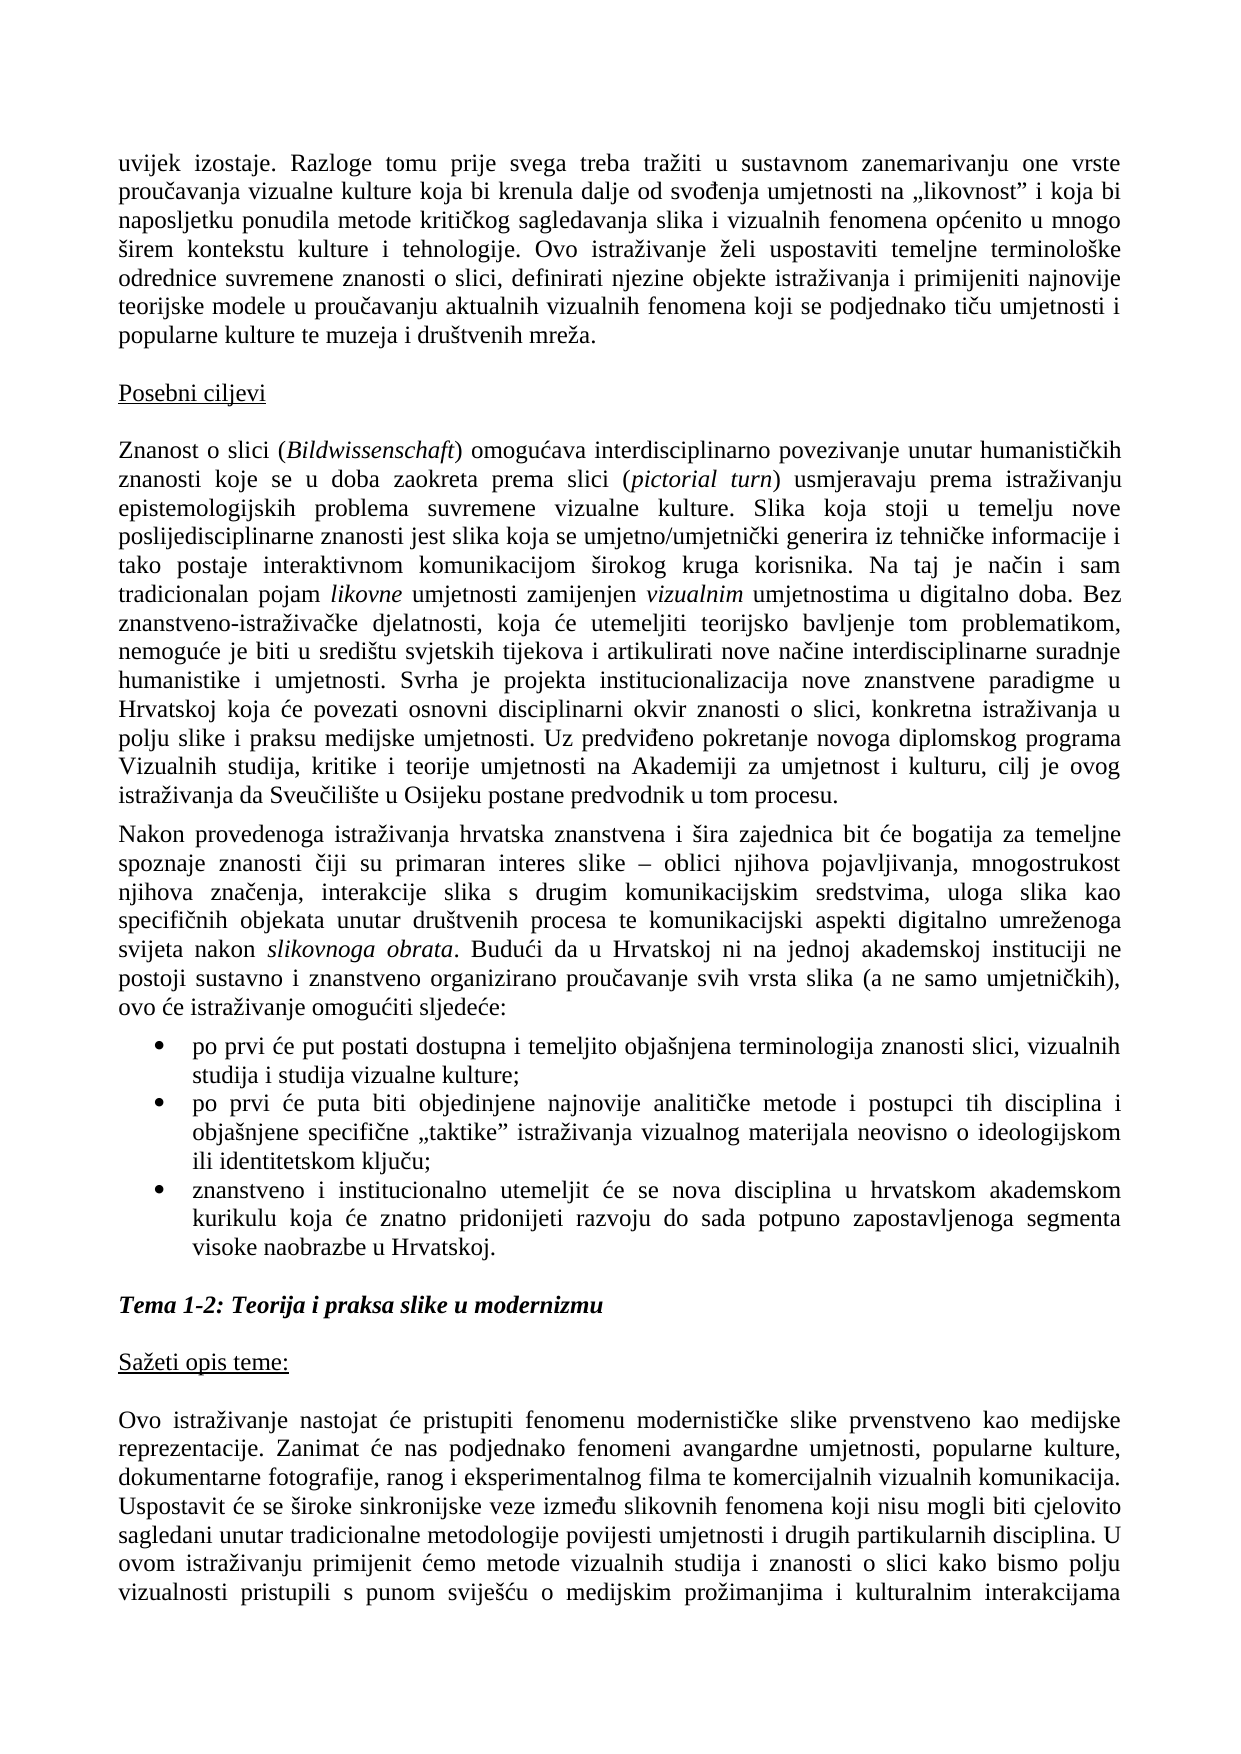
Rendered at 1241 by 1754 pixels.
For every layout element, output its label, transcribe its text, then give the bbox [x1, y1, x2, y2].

text Nakon provedenoga istraživanja hrvatska znanstvena i šira zajednica bit će bogatija za temeljne spoznaje znanosti čiji su primaran interes slike ‒ oblici njihova pojavljivanja, mnogostrukost njihova značenja, interakcije slika s drugim komunikacijskim sredstvima, uloga slika kao specifičnih objekata unutar društvenih procesa te komunikacijski aspekti digitalno umreženoga svijeta nakon slikovnoga obrata. Budući da u Hrvatskoj ni na jednoj akademskoj instituciji ne postoji sustavno i znanstveno organizirano proučavanje svih vrsta slika (a ne samo umjetničkih), ovo će istraživanje omogućiti sljedeće: [118, 819, 1122, 1021]
text Znanost o slici (Bildwissenschaft) omogućava interdisciplinarno povezivanje unutar humanističkih znanosti koje se u doba zaokreta prema slici (pictorial turn) usmjeravaju prema istraživanju epistemologijskih problema suvremene vizualne kulture. Slika koja stoji u temelju nove poslijedisciplinarne znanosti jest slika koja se umjetno/umjetnički generira iz tehničke informacije i tako postaje interaktivnom komunikacijom širokog kruga korisnika. Na taj je način i sam tradicionalan pojam likovne umjetnosti zamijenjen vizualnim umjetnostima u digitalno doba. Bez znanstveno-istraživačke djelatnosti, koja će utemeljiti teorijsko bavljenje tom problematikom, nemoguće je biti u središtu svjetskih tijekova i artikulirati nove načine interdisciplinarne suradnje humanistike i umjetnosti. Svrha je projekta institucionalizacija nove znanstvene paradigme u Hrvatskoj koja će povezati osnovni disciplinarni okvir znanosti o slici, konkretna istraživanja u polju slike i praksu medijske umjetnosti. Uz predviđeno pokretanje novoga diplomskog programa Vizualnih studija, kritike i teorije umjetnosti na Akademiji za umjetnost i kulturu, cilj je ovog istraživanja da Sveučilište u Osijeku postane predvodnik u tom procesu. [118, 435, 1122, 809]
text Posebni ciljevi [118, 378, 1122, 406]
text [118, 1405, 1122, 1606]
list po prvi će puta biti objedinjene najnovije analitičke metode i postupci tih disciplina i objašnjene specifične „taktike” istraživanja vizualnog materijala neovisno o ideologijskom ili identitetskom ključu; [155, 1088, 1122, 1175]
list po prvi će put postati dostupna i temeljito objašnjena terminologija znanosti slici, vizualnih studija i studija vizualne kulture; [155, 1031, 1122, 1088]
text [118, 148, 1122, 349]
text Tema 1-2: Teorija i praksa slike u modernizmu [118, 1290, 1122, 1318]
list znanstveno i institucionalno utemeljit će se nova disciplina u hrvatskom akademskom kurikulu koja će znatno pridonijeti razvoju do sada potpuno zapostavljenoga segmenta visoke naobrazbe u Hrvatskoj. [155, 1175, 1122, 1261]
text Sažeti opis teme: [118, 1347, 1122, 1376]
